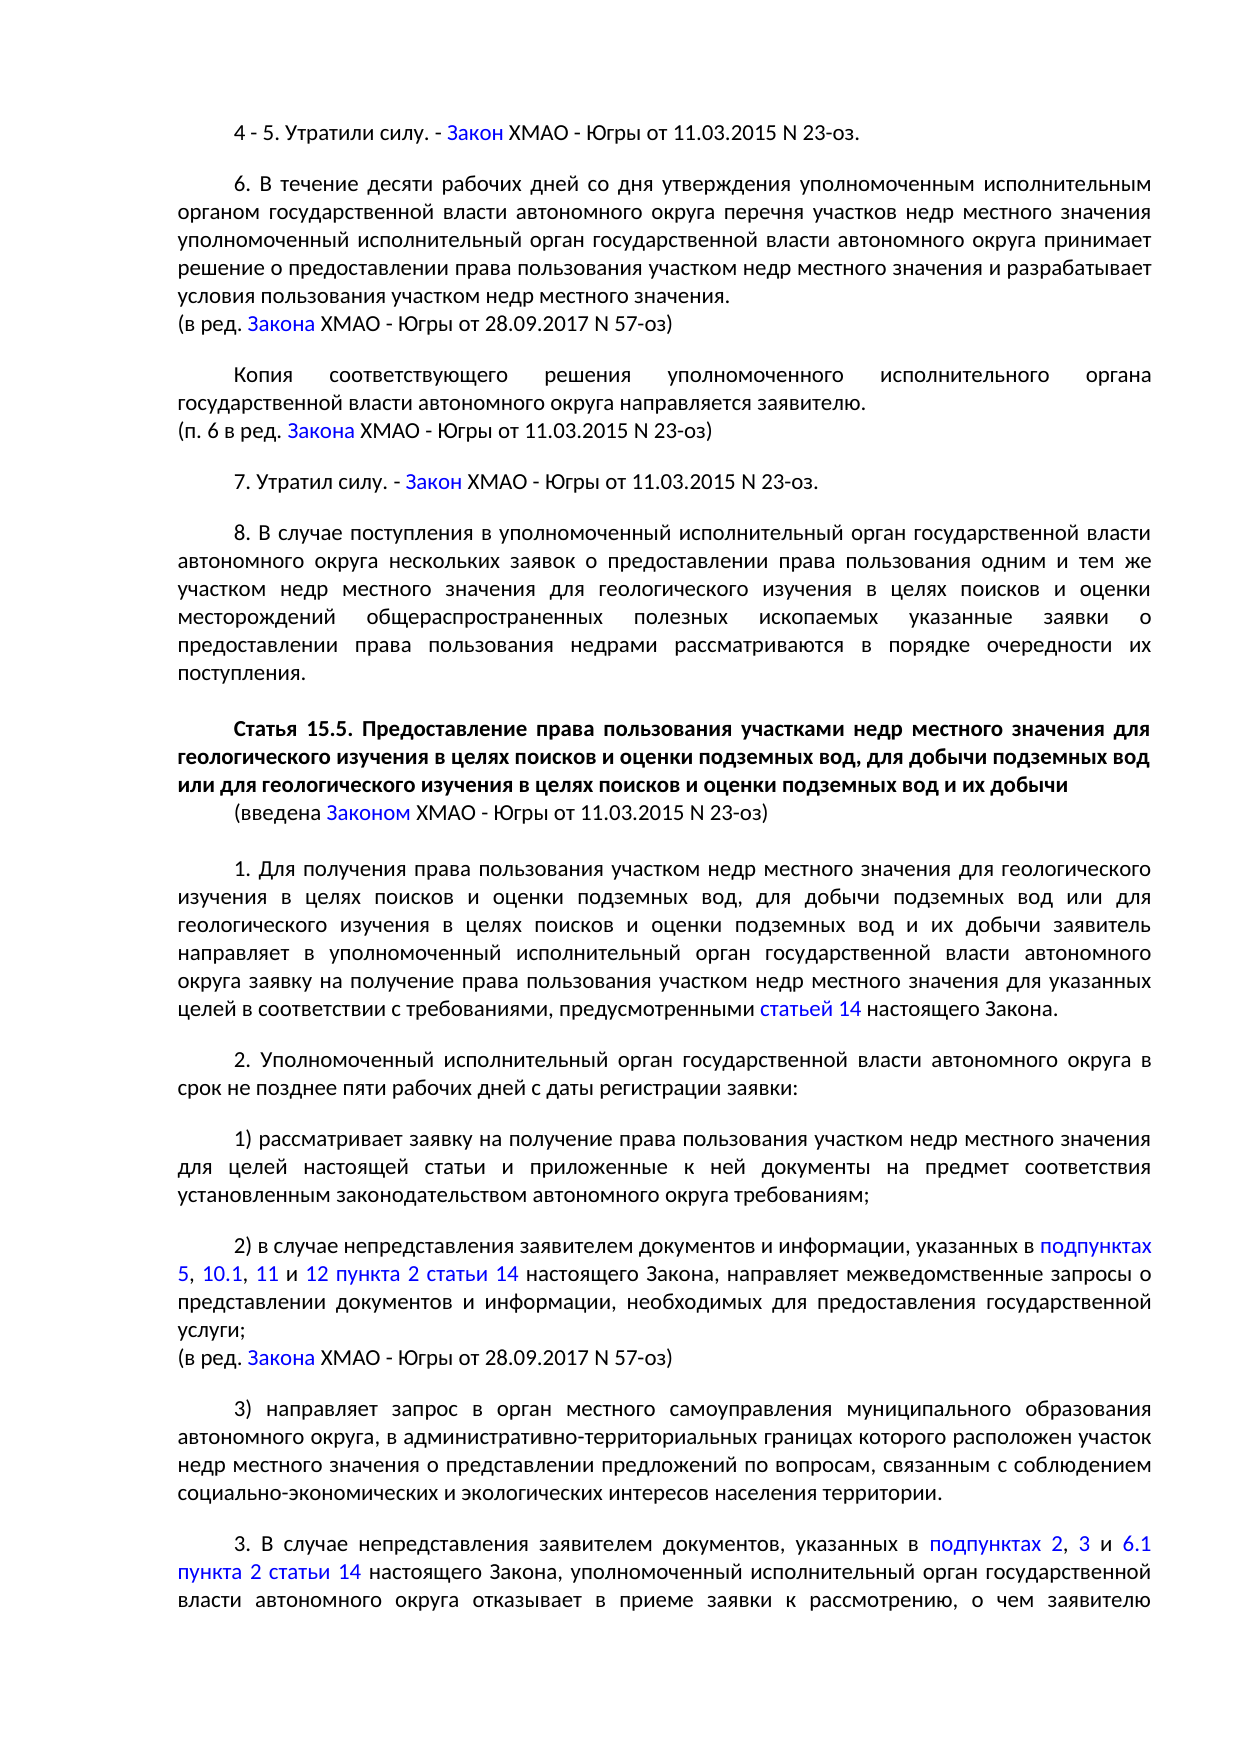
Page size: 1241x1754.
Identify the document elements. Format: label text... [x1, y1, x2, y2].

text (в ред. Закона ХМАО - Югры от 28.09.2017 N 57-оз) [177, 309, 1152, 337]
text 2. Уполномоченный исполнительный орган государственной власти автономного округа в срок не позднее пяти рабочих дней с даты регистрации заявки: [177, 1045, 1152, 1101]
text 8. В случае поступления в уполномоченный исполнительный орган государственной власти автономного округа нескольких заявок о предоставлении права пользования одним и тем же участком недр местного значения для геологического изучения в целях поисков и оценки месторождений общераспространенных полезных ископаемых указанные заявки о предоставлении права пользования недрами рассматриваются в порядке очередности их поступления. [177, 518, 1152, 686]
title Статья 15.5. Предоставление права пользования участками недр местного значения для геологического изучения в целях поисков и оценки подземных вод, для добычи подземных вод или для геологического изучения в целях поисков и оценки подземных вод и их добычи [177, 714, 1152, 798]
text (п. 6 в ред. Закона ХМАО - Югры от 11.03.2015 N 23-оз) [177, 416, 1152, 444]
text 1. Для получения права пользования участком недр местного значения для геологического изучения в целях поисков и оценки подземных вод, для добычи подземных вод или для геологического изучения в целях поисков и оценки подземных вод и их добычи заявитель направляет в уполномоченный исполнительный орган государственной власти автономного округа заявку на получение права пользования участком недр местного значения для указанных целей в соответствии с требованиями, предусмотренными статьей 14 настоящего Закона. [177, 854, 1152, 1022]
text Копия соответствующего решения уполномоченного исполнительного органа государственной власти автономного округа направляется заявителю. [177, 360, 1152, 416]
text (в ред. Закона ХМАО - Югры от 28.09.2017 N 57-оз) [177, 1343, 1152, 1371]
text 6. В течение десяти рабочих дней со дня утверждения уполномоченным исполнительным органом государственной власти автономного округа перечня участков недр местного значения уполномоченный исполнительный орган государственной власти автономного округа принимает решение о предоставлении права пользования участком недр местного значения и разрабатывает условия пользования участком недр местного значения. [177, 169, 1152, 309]
text 2) в случае непредставления заявителем документов и информации, указанных в подпунктах 5, 10.1, 11 и 12 пункта 2 статьи 14 настоящего Закона, направляет межведомственные запросы о представлении документов и информации, необходимых для предоставления государственной услуги; [177, 1231, 1152, 1343]
text 7. Утратил силу. - Закон ХМАО - Югры от 11.03.2015 N 23-оз. [177, 467, 1152, 495]
text 1) рассматривает заявку на получение права пользования участком недр местного значения для целей настоящей статьи и приложенные к ней документы на предмет соответствия установленным законодательством автономного округа требованиям; [177, 1124, 1152, 1208]
text 4 - 5. Утратили силу. - Закон ХМАО - Югры от 11.03.2015 N 23-оз. [177, 118, 1152, 146]
text 3) направляет запрос в орган местного самоуправления муниципального образования автономного округа, в административно-территориальных границах которого расположен участок недр местного значения о представлении предложений по вопросам, связанным с соблюдением социально-экономических и экологических интересов населения территории. [177, 1394, 1152, 1506]
text (введена Законом ХМАО - Югры от 11.03.2015 N 23-оз) [177, 798, 1152, 826]
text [177, 1529, 1152, 1613]
